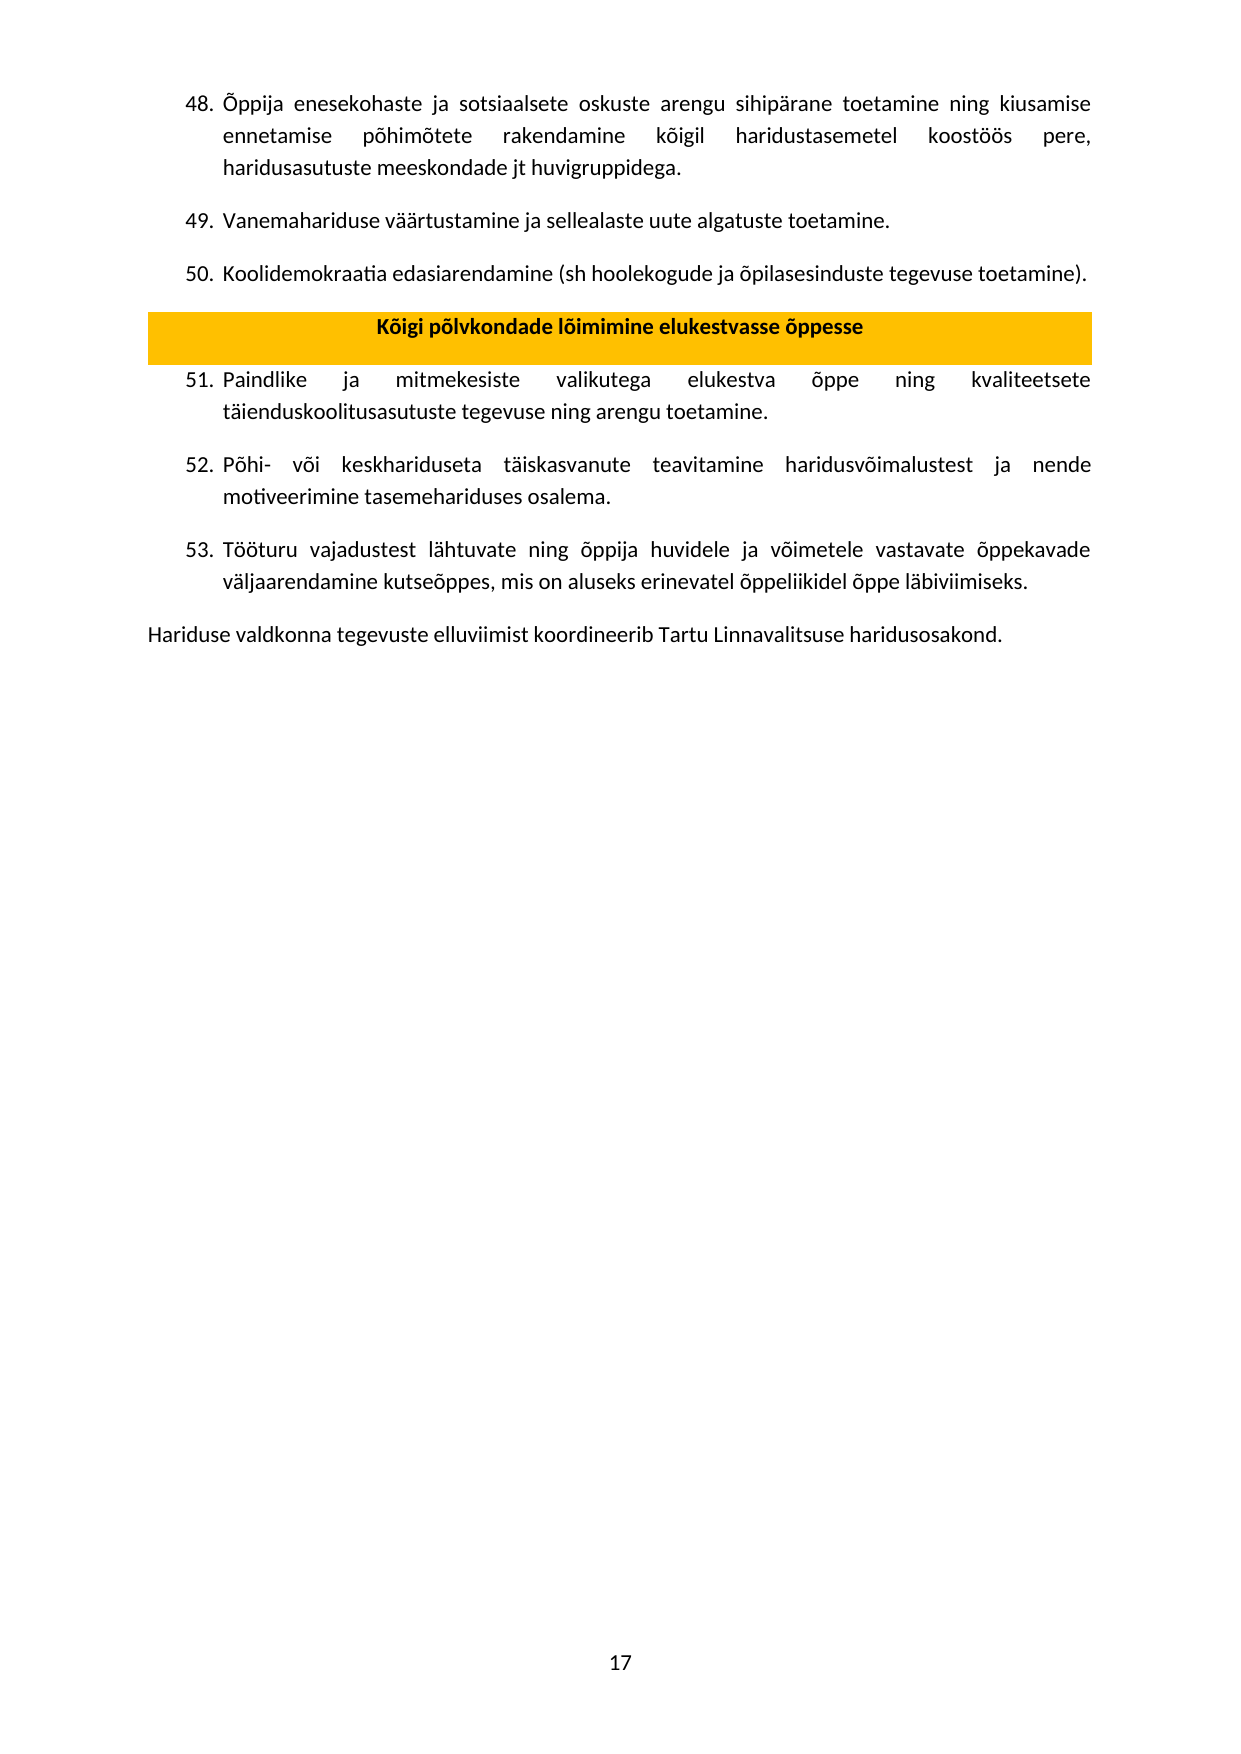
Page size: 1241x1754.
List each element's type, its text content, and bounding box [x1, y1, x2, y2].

list Põhi- või keskhariduseta täiskasvanute teavitamine haridusvõimalustest ja nende motiveerimine tasemehariduses osalema. [185, 450, 1092, 510]
list Koolidemokraatia edasiarendamine (sh hoolekogude ja õpilasesinduste tegevuse toetamine). [185, 259, 1092, 287]
list Paindlike ja mitmekesiste valikutega elukestva õppe ning kvaliteetsete täienduskoolitusasutuste tegevuse ning arengu toetamine. [185, 365, 1092, 425]
table_header Kõigi põlvkondade lõimimine elukestvasse õppesse [148, 312, 1092, 365]
list Vanemahariduse väärtustamine ja sellealaste uute algatuste toetamine. [185, 206, 1092, 234]
list Tööturu vajadustest lähtuvate ning õppija huvidele ja võimetele vastavate õppekavade väljaarendamine kutseõppes, mis on aluseks erinevatel õppeliikidel õppe läbiviimiseks. [185, 535, 1092, 595]
text Hariduse valdkonna tegevuste elluviimist koordineerib Tartu Linnavalitsuse haridusosakond. [148, 620, 1092, 648]
list Õppija enesekohaste ja sotsiaalsete oskuste arengu sihipärane toetamine ning kiusamise ennetamise põhimõtete rakendamine kõigil haridustasemetel koostöös pere, haridusasutuste meeskondade jt huvigruppidega. [185, 89, 1092, 181]
